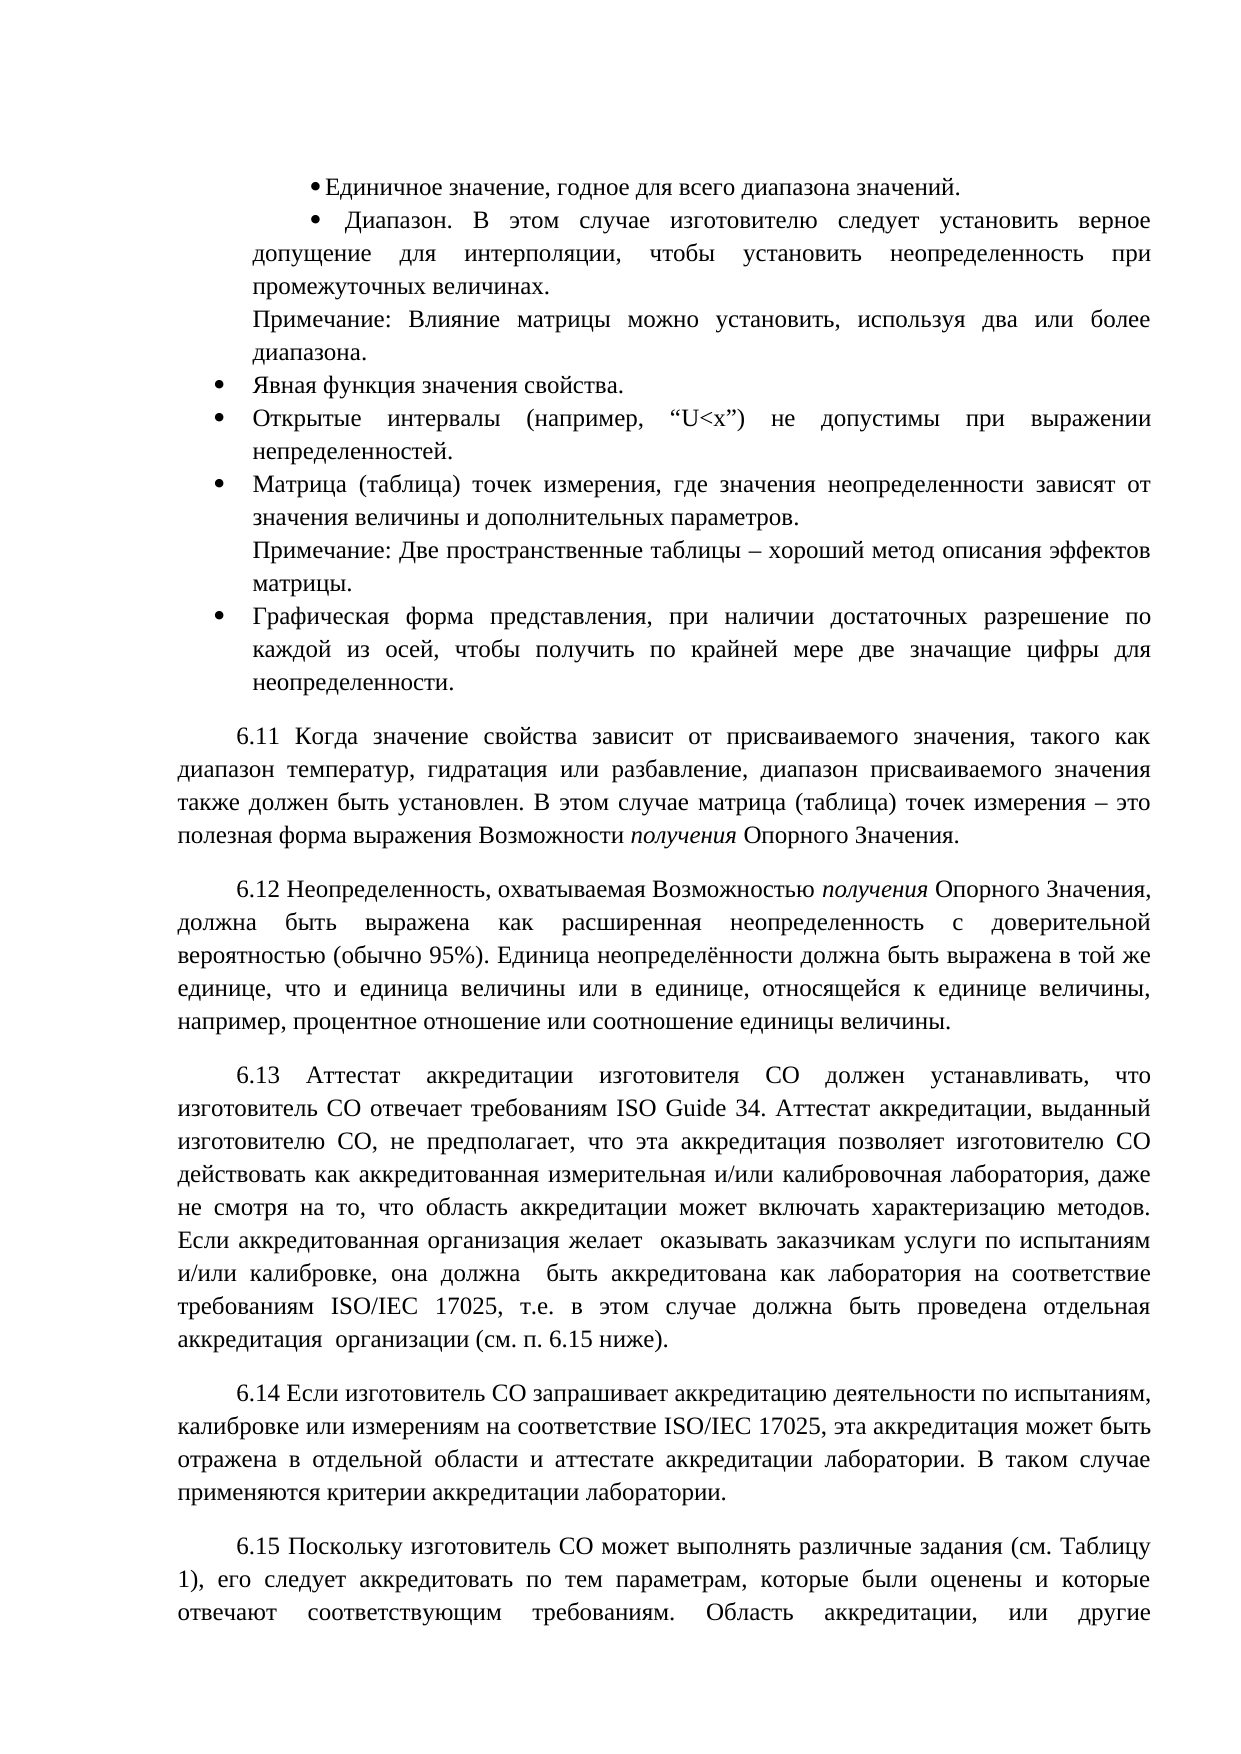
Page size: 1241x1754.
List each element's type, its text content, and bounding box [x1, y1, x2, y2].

list Примечание: Влияние матрицы можно установить, используя два или более диапазона. [252, 304, 1152, 366]
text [177, 1531, 1152, 1626]
list Матрица (таблица) точек измерения, где значения неопределенности зависят от значения величины и дополнительных параметров. [215, 469, 1152, 531]
list Явная функция значения свойства. [215, 370, 1152, 399]
text 6.11 Когда значение свойства зависит от присваиваемого значения, такого как диапазон температур, гидратация или разбавление, диапазон присваиваемого значения также должен быть установлен. В этом случае матрица (таблица) точек измерения – это полезная форма выражения Возможности получения Опорного Значения. [177, 721, 1152, 849]
text 6.14 Если изготовитель СО запрашивает аккредитацию деятельности по испытаниям, калибровке или измерениям на соответствие ISO/IEC 17025, эта аккредитация может быть отражена в отдельной области и аттестате аккредитации лаборатории. В таком случае применяются критерии аккредитации лаборатории. [177, 1378, 1152, 1506]
list Открытые интервалы (например, “U<x”) не допустимы при выражении непределенностей. [215, 403, 1152, 465]
list Диапазон. В этом случае изготовителю следует установить верное допущение для интерполяции, чтобы установить неопределенность при промежуточных величинах. [252, 205, 1152, 300]
list Единичное значение, годное для всего диапазона значений. [252, 172, 1152, 201]
text 6.12 Неопределенность, охватываемая Возможностью получения Опорного Значения, должна быть выражена как расширенная неопределенность с доверительной вероятностью (обычно 95%). Единица неопределённости должна быть выражена в той же единице, что и единица величины или в единице, относящейся к единице величины, например, процентное отношение или соотношение единицы величины. [177, 874, 1152, 1035]
list Графическая форма представления, при наличии достаточных разрешение по каждой из осей, чтобы получить по крайней мере две значащие цифры для неопределенности. [215, 601, 1152, 696]
list Примечание: Две пространственные таблицы – хороший метод описания эффектов матрицы. [252, 535, 1152, 597]
text 6.13 Аттестат аккредитации изготовителя СО должен устанавливать, что изготовитель СО отвечает требованиям ISO Guide 34. Аттестат аккредитации, выданный изготовителю СО, не предполагает, что эта аккредитация позволяет изготовителю СО действовать как аккредитованная измерительная и/или калибровочная лаборатория, даже не смотря на то, что область аккредитации может включать характеризацию методов. Если аккредитованная организация желает оказывать заказчикам услуги по испытаниям и/или калибровке, она должна быть аккредитована как лаборатория на соответствие требованиям ISO/IEC 17025, т.е. в этом случае должна быть проведена отдельная аккредитация организации (см. п. 6.15 ниже). [177, 1060, 1152, 1353]
